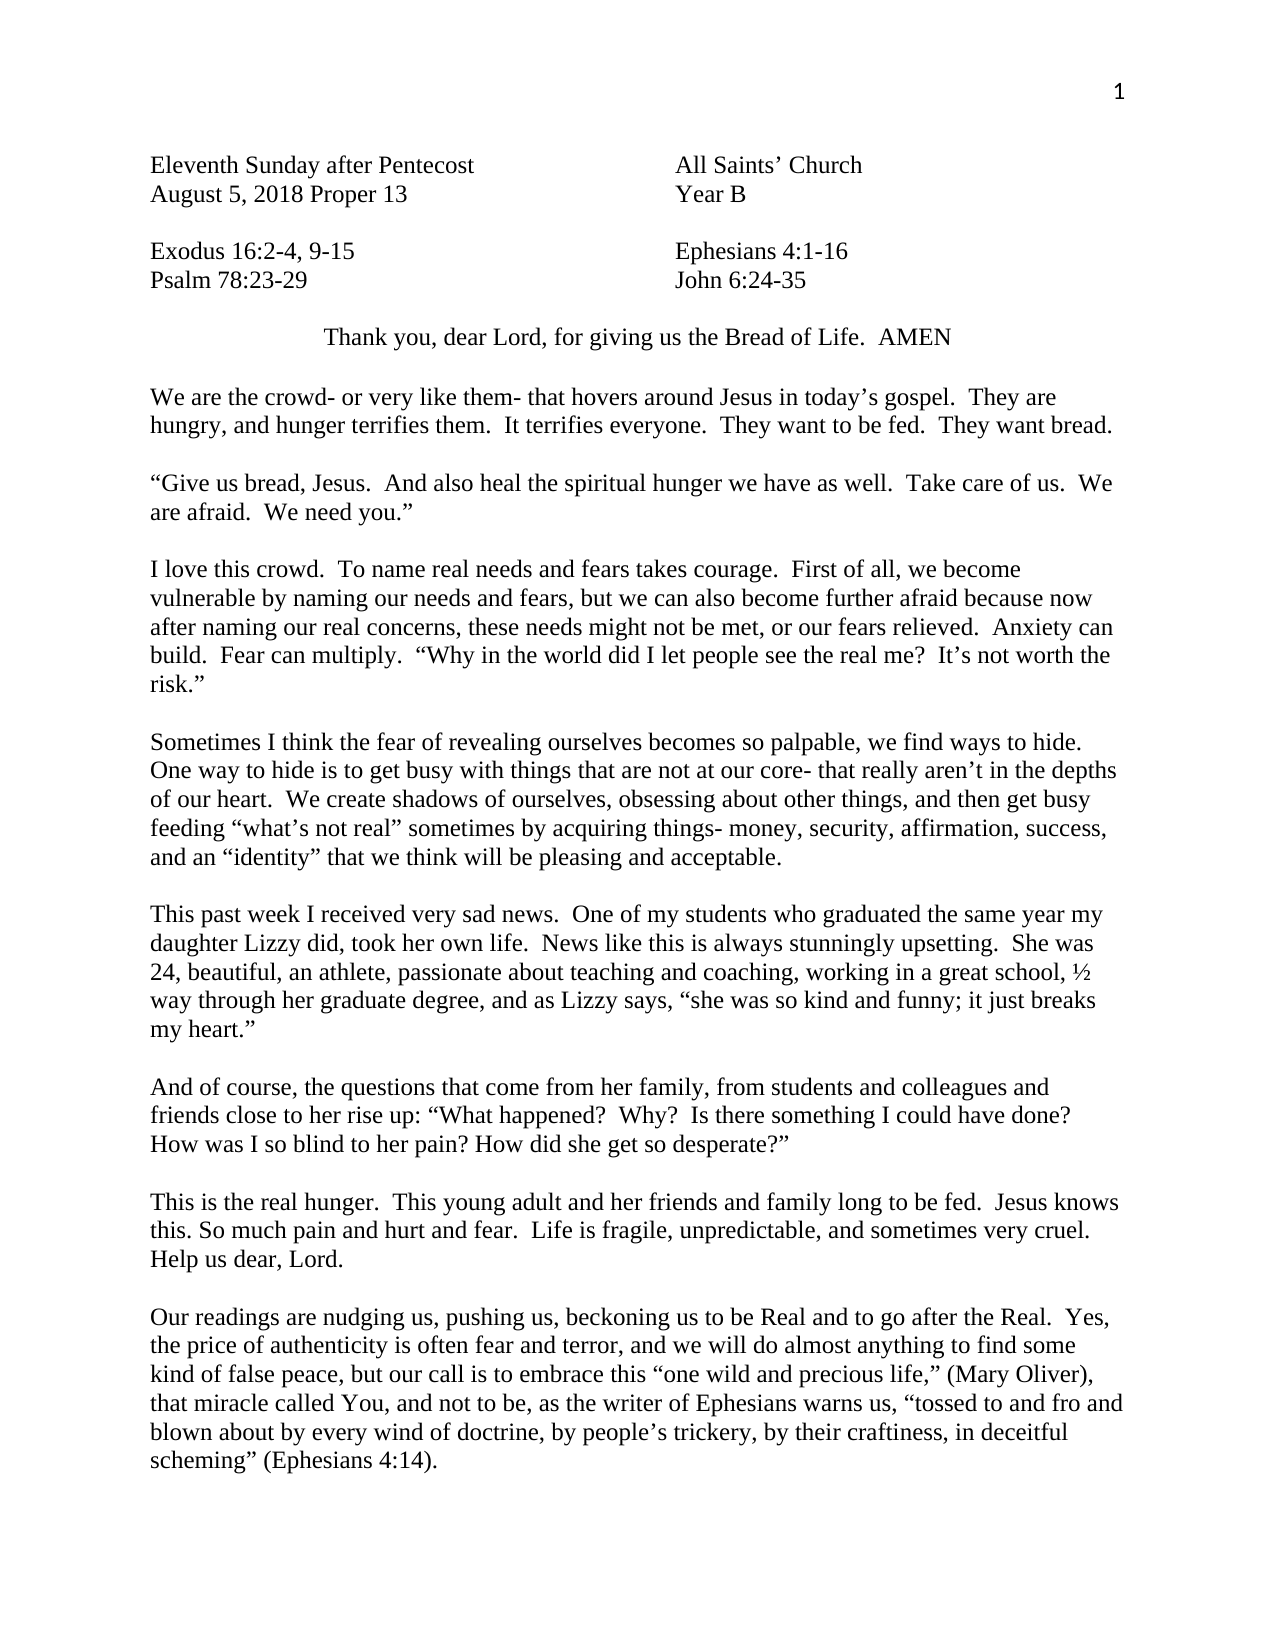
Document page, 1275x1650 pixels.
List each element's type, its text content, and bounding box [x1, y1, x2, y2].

text “Give us bread, Jesus. And also heal the spiritual hunger we have as well. Take care of us. We are afraid. We need you.” [150, 468, 1125, 526]
text This past week I received very sad news. One of my students who graduated the same year my daughter Lizzy did, took her own life. News like this is always stunningly upsetting. She was 24, beautiful, an athlete, passionate about teaching and coaching, working in a great school, ½ way through her graduate degree, and as Lizzy says, “she was so kind and funny; it just breaks my heart.” [150, 899, 1125, 1043]
text And of course, the questions that come from her family, from students and colleagues and friends close to her rise up: “What happened? Why? Is there something I could have done? How was I so blind to her pain? How did she get so desperate?” [150, 1072, 1125, 1158]
text I love this crowd. To name real needs and fears takes courage. First of all, we become vulnerable by naming our needs and fears, but we can also become further afraid because now after naming our real concerns, these needs might not be met, or our fears relieved. Anxiety can build. Fear can multiply. “Why in the world did I let people see the real me? It’s not worth the risk.” [150, 554, 1125, 698]
text Psalm 78:23-29 John 6:24-35 [150, 265, 1125, 294]
text August 5, 2018 Proper 13 Year B [150, 179, 1125, 207]
text Eleventh Sunday after Pentecost All Saints’ Church [150, 150, 1125, 179]
text This is the real hunger. This young adult and her friends and family long to be fed. Jesus knows this. So much pain and hurt and fear. Life is fragile, unpredictable, and sometimes very cruel. Help us dear, Lord. [150, 1187, 1125, 1273]
text Sometimes I think the fear of revealing ourselves becomes so palpable, we find ways to hide. One way to hide is to get busy with things that are not at our core- that really aren’t in the depths of our heart. We create shadows of ourselves, obsessing about other things, and then get busy feeding “what’s not real” sometimes by acquiring things- money, security, affirmation, success, and an “identity” that we think will be pleasing and acceptable. [150, 727, 1125, 871]
text Thank you, dear Lord, for giving us the Bread of Life. AMEN [150, 322, 1125, 351]
text Our readings are nudging us, pushing us, beckoning us to be Real and to go after the Real. Yes, the price of authenticity is often fear and terror, and we will do almost anything to find some kind of false peace, but our call is to embrace this “one wild and precious life,” (Mary Oliver), that miracle called You, and not to be, as the writer of Ephesians warns us, “tossed to and fro and blown about by every wind of doctrine, by people’s trickery, by their craftiness, in deceitful scheming” (Ephesians 4:14). [150, 1302, 1125, 1474]
text Exodus 16:2-4, 9-15 Ephesians 4:1-16 [150, 236, 1125, 265]
text We are the crowd- or very like them- that hovers around Jesus in today’s gospel. They are hungry, and hunger terrifies them. It terrifies everyone. They want to be fed. They want bread. [150, 382, 1125, 439]
